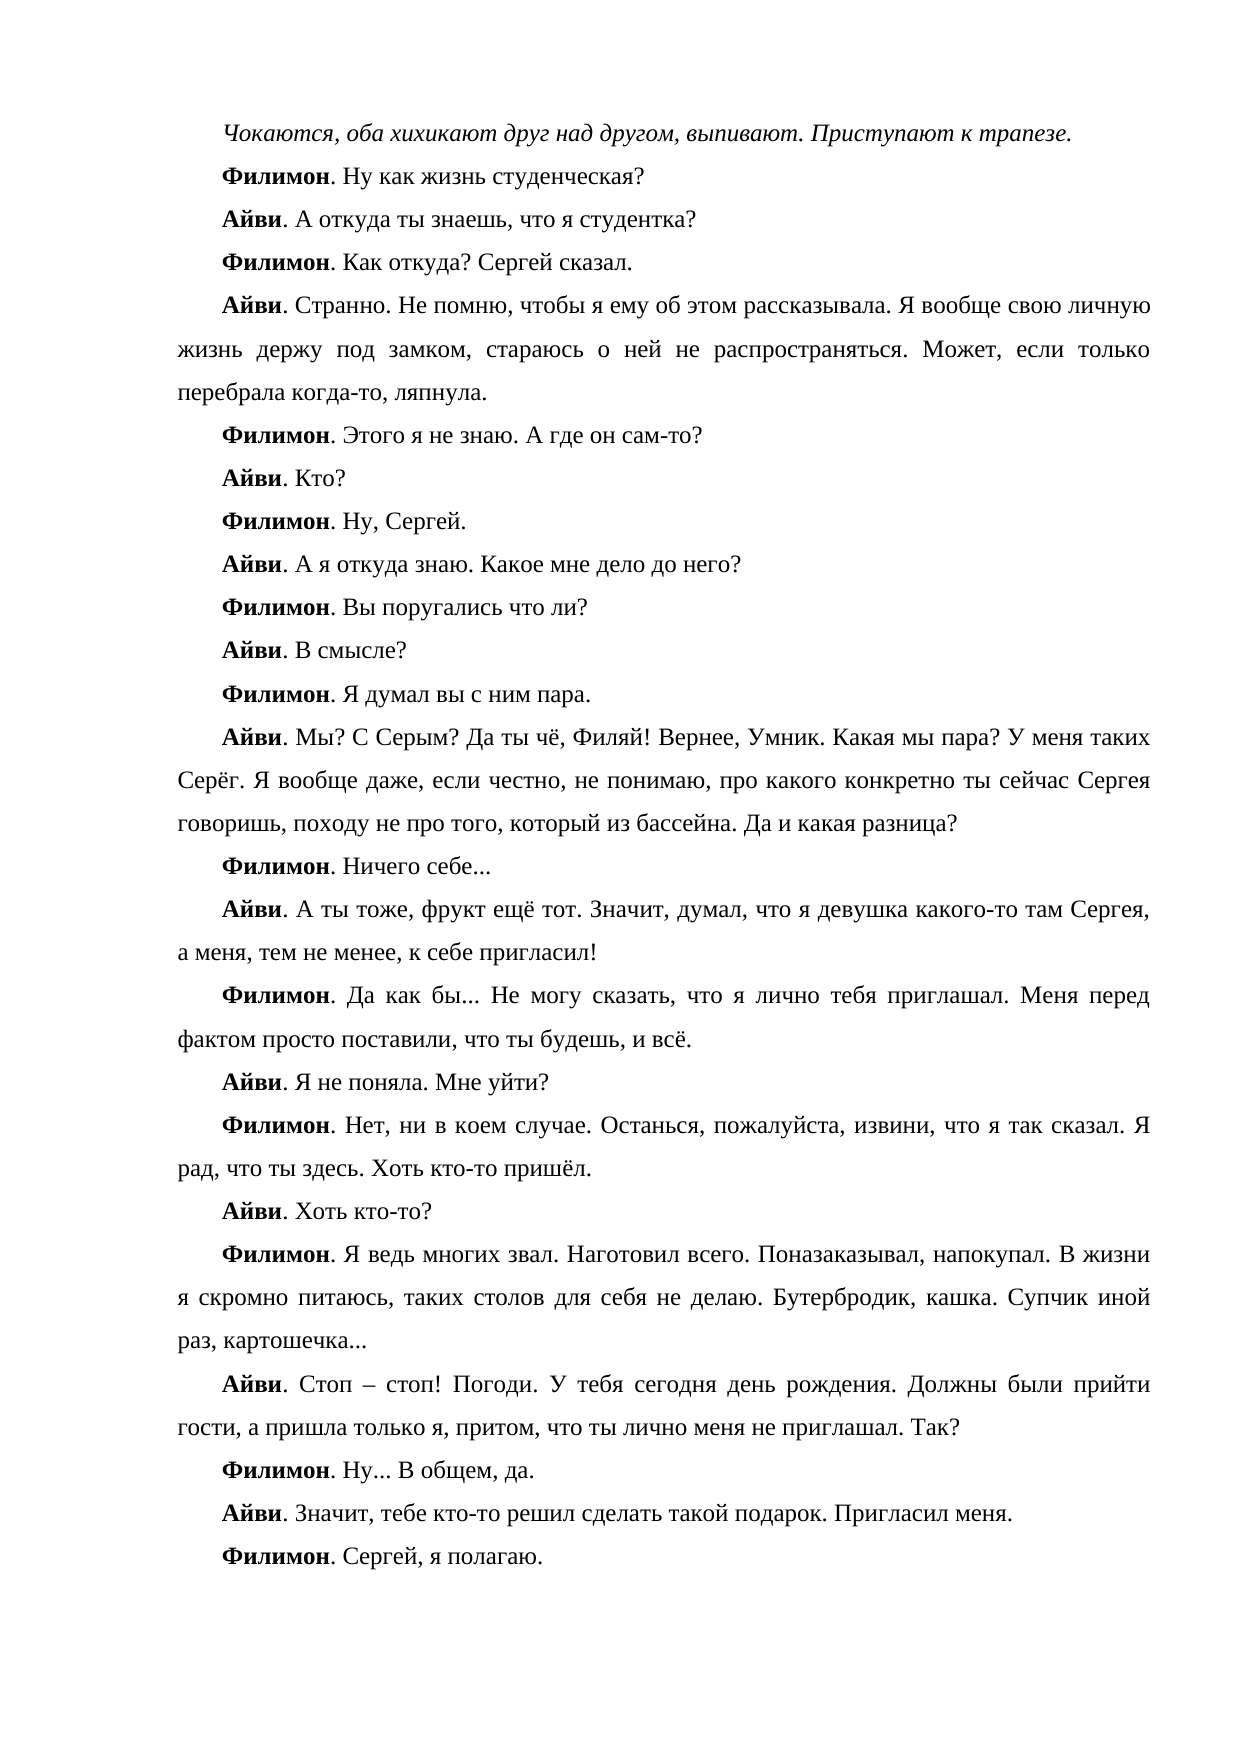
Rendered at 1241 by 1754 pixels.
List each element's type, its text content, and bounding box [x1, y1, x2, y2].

text Айви. Значит, тебе кто-то решил сделать такой подарок. Пригласил меня. [177, 1498, 1152, 1527]
text Филимон. Ничего себе... [177, 851, 1152, 880]
text Айви. Хоть кто-то? [177, 1196, 1152, 1225]
text Айви. Стоп – стоп! Погоди. У тебя сегодня день рождения. Должны были прийти гости, а пришла только я, притом, что ты лично меня не приглашал. Так? [177, 1369, 1152, 1441]
text Айви. В смысле? [177, 636, 1152, 664]
text Чокаются, оба хихикают друг над другом, выпивают. Приступают к трапезе. [177, 118, 1152, 147]
text Айви. Я не поняла. Мне уйти? [177, 1067, 1152, 1096]
text Филимон. Этого я не знаю. А где он сам-то? [177, 420, 1152, 449]
text Айви. Мы? С Серым? Да ты чё, Филяй! Вернее, Умник. Какая мы пара? У меня таких Серёг. Я вообще даже, если честно, не понимаю, про какого конкретно ты сейчас Сергея говоришь, походу не про того, который из бассейна. Да и какая разница? [177, 722, 1152, 837]
text Филимон. Вы поругались что ли? [177, 592, 1152, 621]
text Айви. Странно. Не помню, чтобы я ему об этом рассказывала. Я вообще свою личную жизнь держу под замком, стараюсь о ней не распространяться. Может, если только перебрала когда-то, ляпнула. [177, 291, 1152, 406]
text Айви. А ты тоже, фрукт ещё тот. Значит, думал, что я девушка какого-то там Сергея, а меня, тем не менее, к себе пригласил! [177, 894, 1152, 966]
text Айви. Кто? [177, 463, 1152, 492]
text Филимон. Ну как жизнь студенческая? [177, 161, 1152, 190]
text Филимон. Я думал вы с ним пара. [177, 679, 1152, 707]
text Филимон. Ну, Сергей. [177, 506, 1152, 535]
text Филимон. Ну... В общем, да. [177, 1455, 1152, 1484]
text Айви. А откуда ты знаешь, что я студентка? [177, 204, 1152, 233]
text Филимон. Да как бы... Не могу сказать, что я лично тебя приглашал. Меня перед фактом просто поставили, что ты будешь, и всё. [177, 981, 1152, 1052]
text Филимон. Как откуда? Сергей сказал. [177, 247, 1152, 276]
text Филимон. Сергей, я полагаю. [177, 1541, 1152, 1570]
text Филимон. Нет, ни в коем случае. Останься, пожалуйста, извини, что я так сказал. Я рад, что ты здесь. Хоть кто-то пришёл. [177, 1110, 1152, 1182]
text Филимон. Я ведь многих звал. Наготовил всего. Поназаказывал, напокупал. В жизни я скромно питаюсь, таких столов для себя не делаю. Бутербродик, кашка. Супчик иной раз, картошечка... [177, 1239, 1152, 1354]
text Айви. А я откуда знаю. Какое мне дело до него? [177, 549, 1152, 578]
